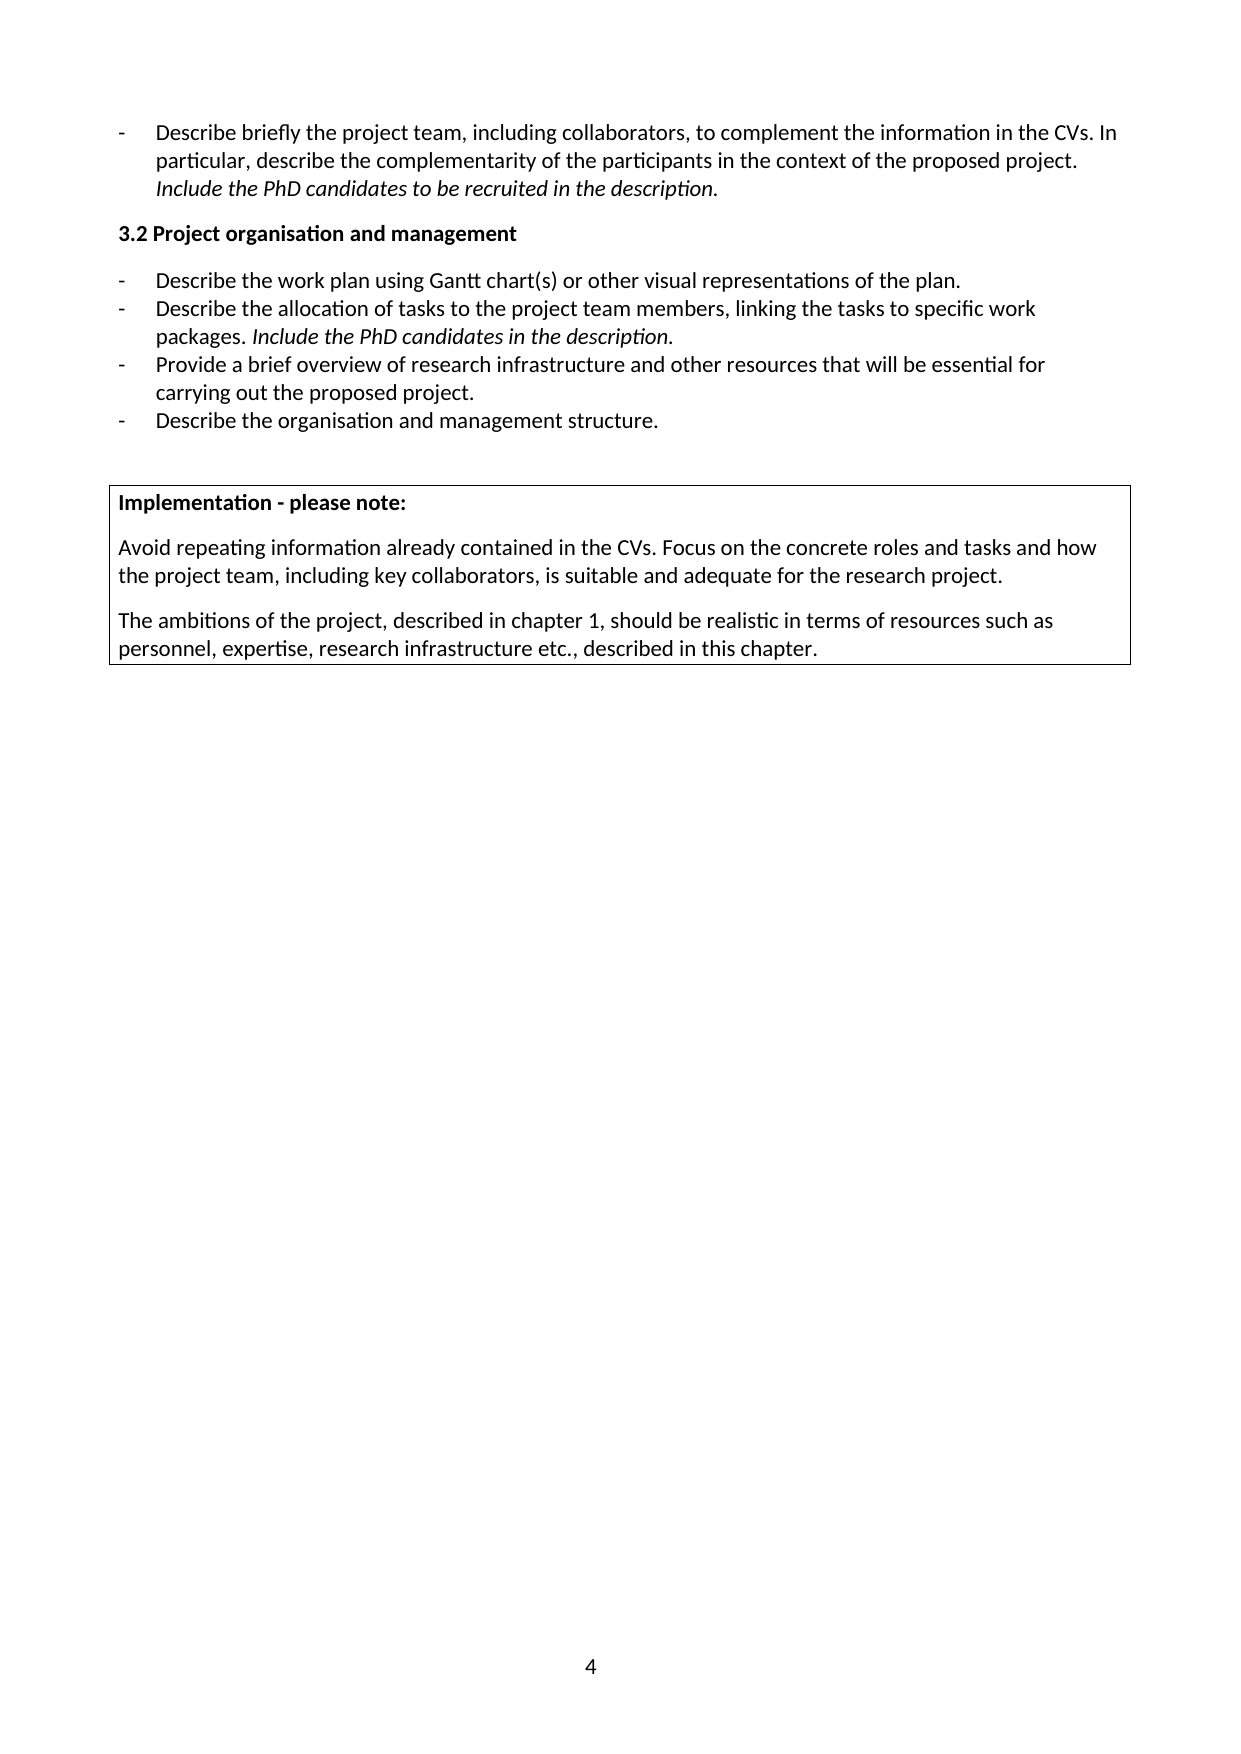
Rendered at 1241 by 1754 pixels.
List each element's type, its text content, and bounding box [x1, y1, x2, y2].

text The ambitions of the project, described in chapter 1, should be realistic in terms of resources such as personnel, expertise, research infrastructure etc., described in this chapter. [110, 603, 1130, 664]
text Implementation - please note: [110, 486, 1130, 516]
list Describe briefly the project team, including collaborators, to complement the information in the CVs. In particular, describe the complementarity of the participants in the context of the proposed project. Include the PhD candidates to be recruited in the description. [118, 118, 1122, 202]
text Avoid repeating information already contained in the CVs. Focus on the concrete roles and tasks and how the project team, including key collaborators, is suitable and adequate for the research project. [110, 530, 1130, 589]
list Provide a brief overview of research infrastructure and other resources that will be essential for carrying out the proposed project. [118, 350, 1122, 406]
list Describe the organisation and management structure. [118, 406, 1122, 434]
text 3.2 Project organisation and management [118, 219, 1122, 247]
list Describe the work plan using Gantt chart(s) or other visual representations of the plan. [118, 266, 1122, 294]
list Describe the allocation of tasks to the project team members, linking the tasks to specific work packages. Include the PhD candidates in the description. [118, 294, 1122, 350]
